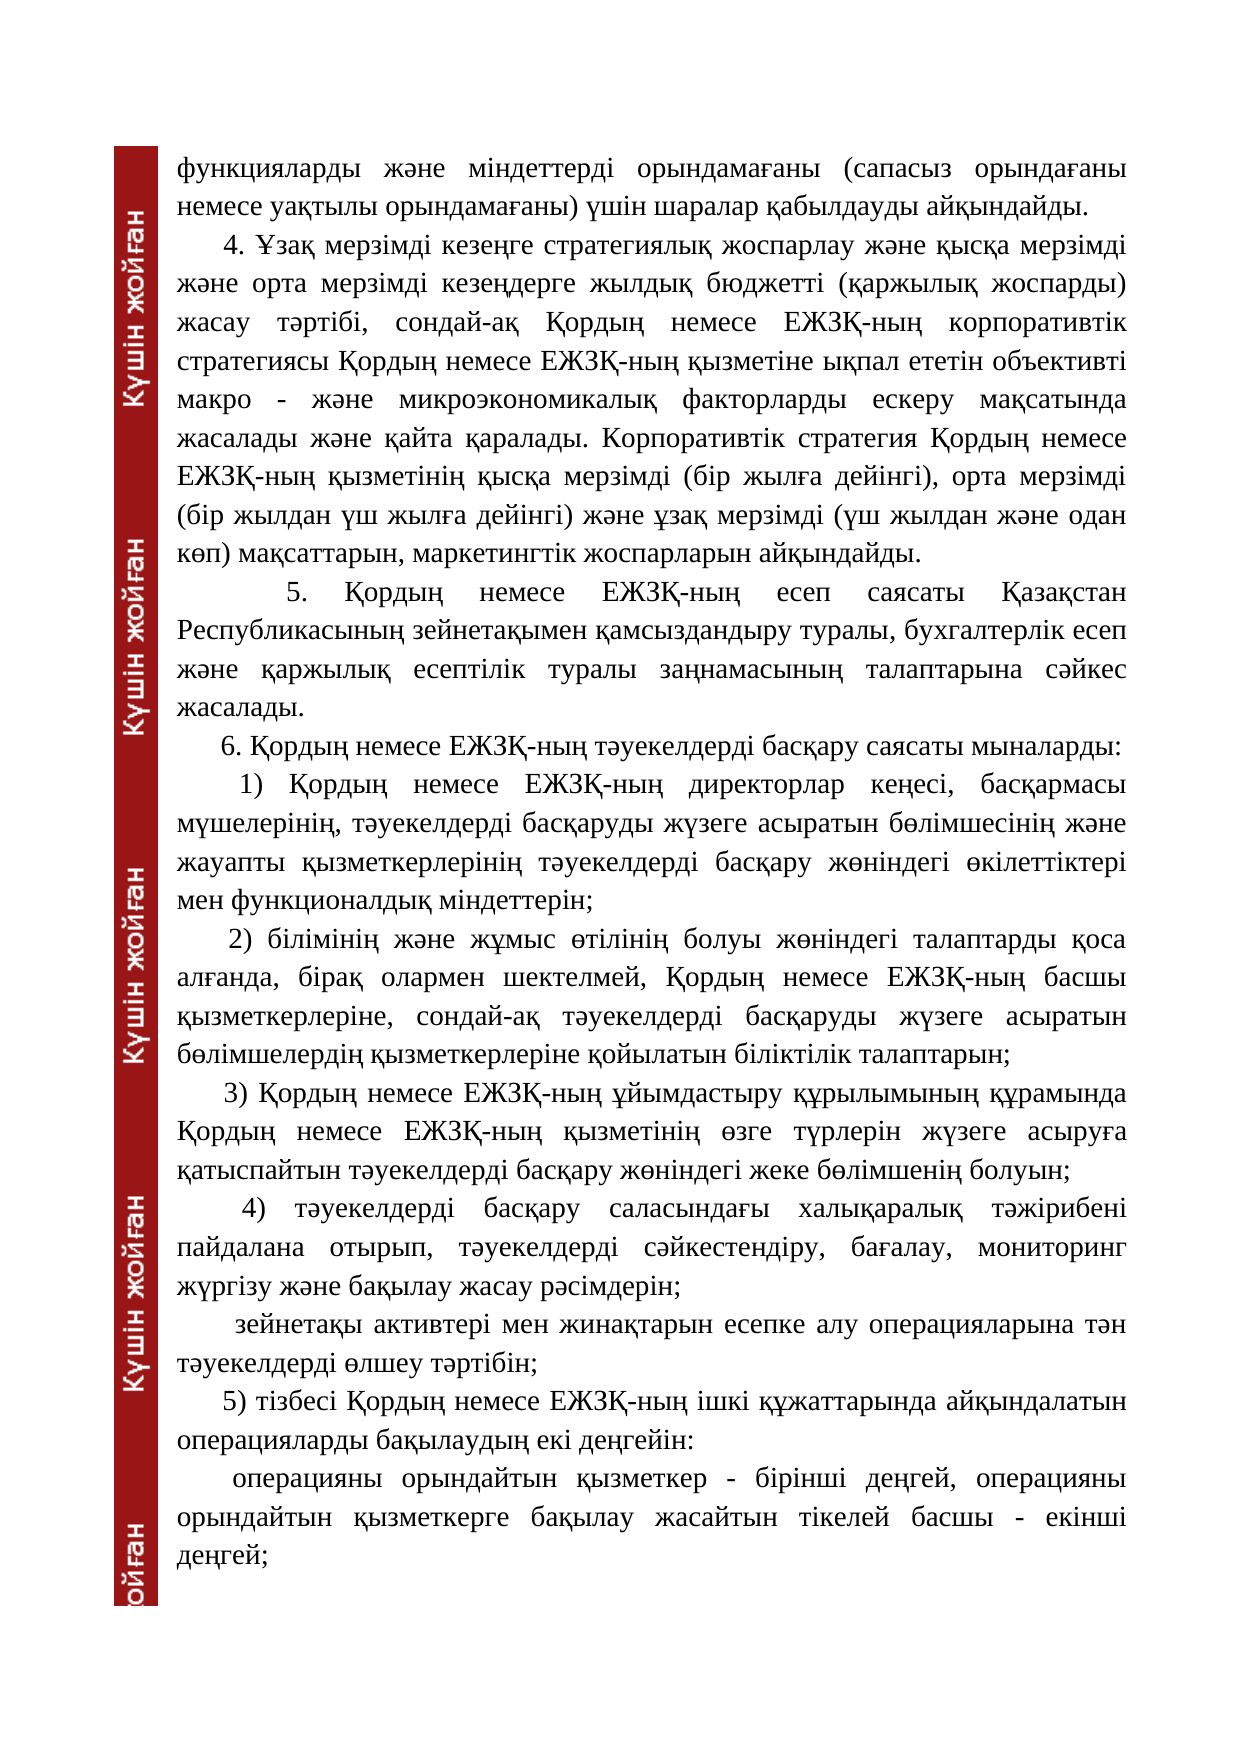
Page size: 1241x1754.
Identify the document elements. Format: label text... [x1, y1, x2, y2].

picture [114, 723, 158, 728]
text 3) Қордың немесе ЕЖЗҚ-ның ұйымдастыру құрылымының құрамында Қордың немесе ЕЖЗҚ-ның қызметінің өзге түрлерін жүзеге асыруға қатыспайтын тәуекелдерді басқару жөніндегі жеке бөлімшенің болуын; [112, 1075, 1128, 1186]
picture [114, 146, 158, 150]
text операцияны орындайтын қызметкер - бірінші деңгей, операцияны орындайтын қызметкерге бақылау жасайтын тікелей басшы - екінші деңгей; [112, 1460, 1128, 1571]
text 4) тәуекелдерді басқару саласындағы халықаралық тәжірибені пайдалана отырып, тәуекелдерді сәйкестендіру, бағалау, мониторинг жүргізу және бақылау жасау рәсімдерін; [112, 1191, 1128, 1301]
text 5. Қордың немесе ЕЖЗҚ-ның есеп саясаты Қазақстан Республикасының зейнетақымен қамсыздандыру туралы, бухгалтерлік есеп және қаржылық есептілік туралы заңнамасының талаптарына сәйкес жасалады. [112, 574, 1128, 723]
picture [114, 916, 158, 921]
picture [114, 1186, 158, 1191]
text зейнетақы активтері мен жинақтарын есепке алу операцияларына тән тәуекелдерді өлшеу тәртібін; [112, 1306, 1128, 1378]
text 2) білімінің және жұмыс өтілінің болуы жөніндегі талаптарды қоса алғанда, бірақ олармен шектелмей, Қордың немесе ЕЖЗҚ-ның басшы қызметкерлеріне, сондай-ақ тәуекелдерді басқаруды жүзеге асыратын бөлімшелердің қызметкерлеріне қойылатын біліктілік талаптарын; [112, 921, 1128, 1070]
text 1) Қордың немесе ЕЖЗҚ-ның директорлар кеңесі, басқармасы мүшелерінің, тәуекелдерді басқаруды жүзеге асыратын бөлімшесінің және жауапты қызметкерлерінің тәуекелдерді басқару жөніндегі өкілеттіктері мен функционалдық міндеттерін; [112, 767, 1128, 916]
text 6. Қордың немесе ЕЖЗҚ-ның тәуекелдерді басқару саясаты мыналарды: [112, 728, 1128, 762]
text 5) тізбесі Қордың немесе ЕЖЗҚ-ның ішкі құжаттарында айқындалатын операцияларды бақылаудың екі деңгейін: [112, 1383, 1128, 1455]
picture [114, 569, 158, 574]
picture [114, 762, 158, 767]
picture [114, 1571, 158, 1606]
picture [114, 1301, 158, 1306]
picture [114, 222, 158, 227]
picture [114, 1378, 158, 1383]
picture [114, 1070, 158, 1075]
text 4. Ұзақ мерзімді кезеңге стратегиялық жоспарлау және қысқа мерзімді және орта мерзімді кезеңдерге жылдық бюджетті (қаржылық жоспарды) жасау тәртібі, сондай-ақ Қордың немесе ЕЖЗҚ-ның корпоративтік стратегиясы Қордың немесе ЕЖЗҚ-ның қызметіне ықпал ететін объективті макро - және микроэкономикалық факторларды ескеру мақсатында жасалады және қайта қаралады. Корпоративтік стратегия Қордың немесе ЕЖЗҚ-ның қызметінің қысқа мерзімді (бір жылға дейінгі), орта мерзімді (бір жылдан үш жылға дейінгі) және ұзақ мерзімді (үш жылдан және одан көп) мақсаттарын, маркетингтік жоспарларын айқындайды. [112, 227, 1128, 569]
picture [114, 1455, 158, 1460]
